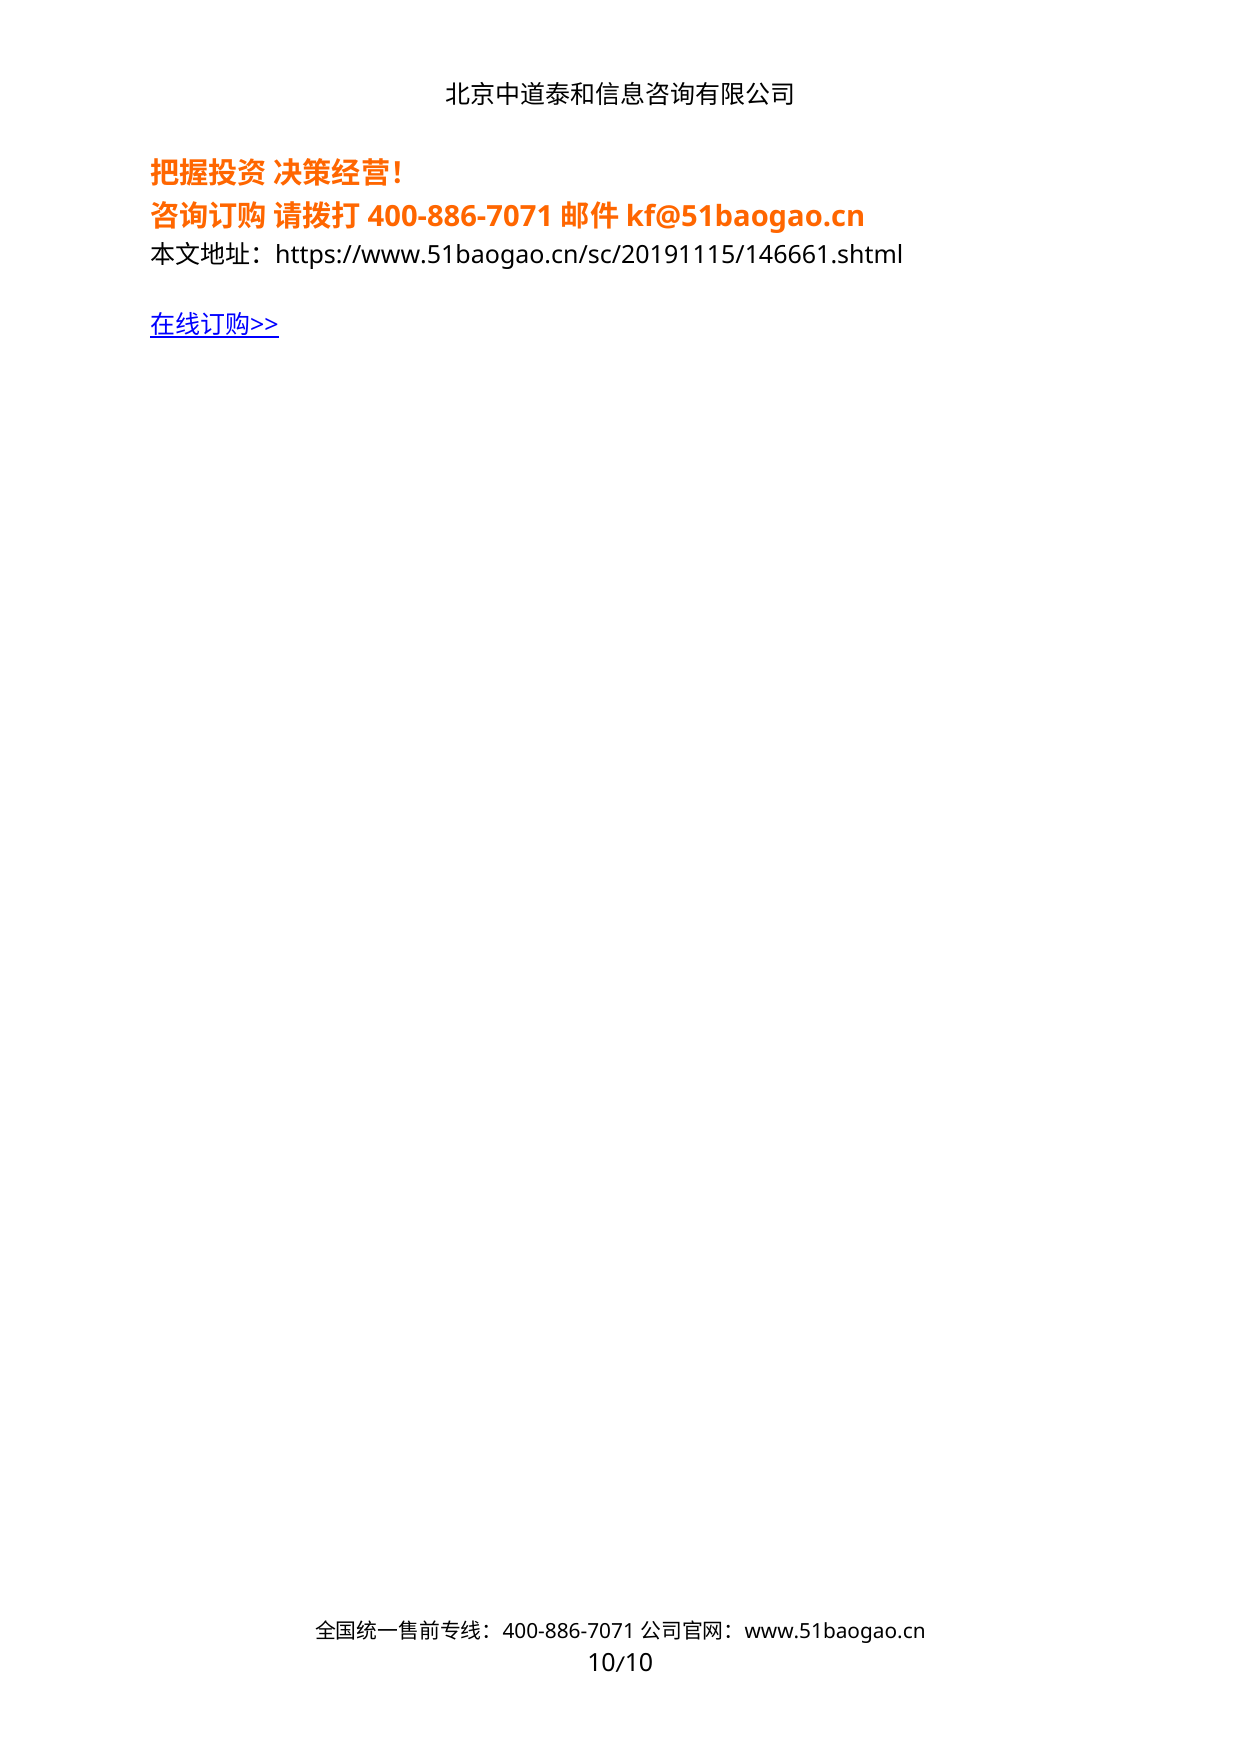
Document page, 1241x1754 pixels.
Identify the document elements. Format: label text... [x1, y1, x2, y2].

text 在线订购>> [150, 271, 1090, 341]
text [150, 150, 1090, 271]
